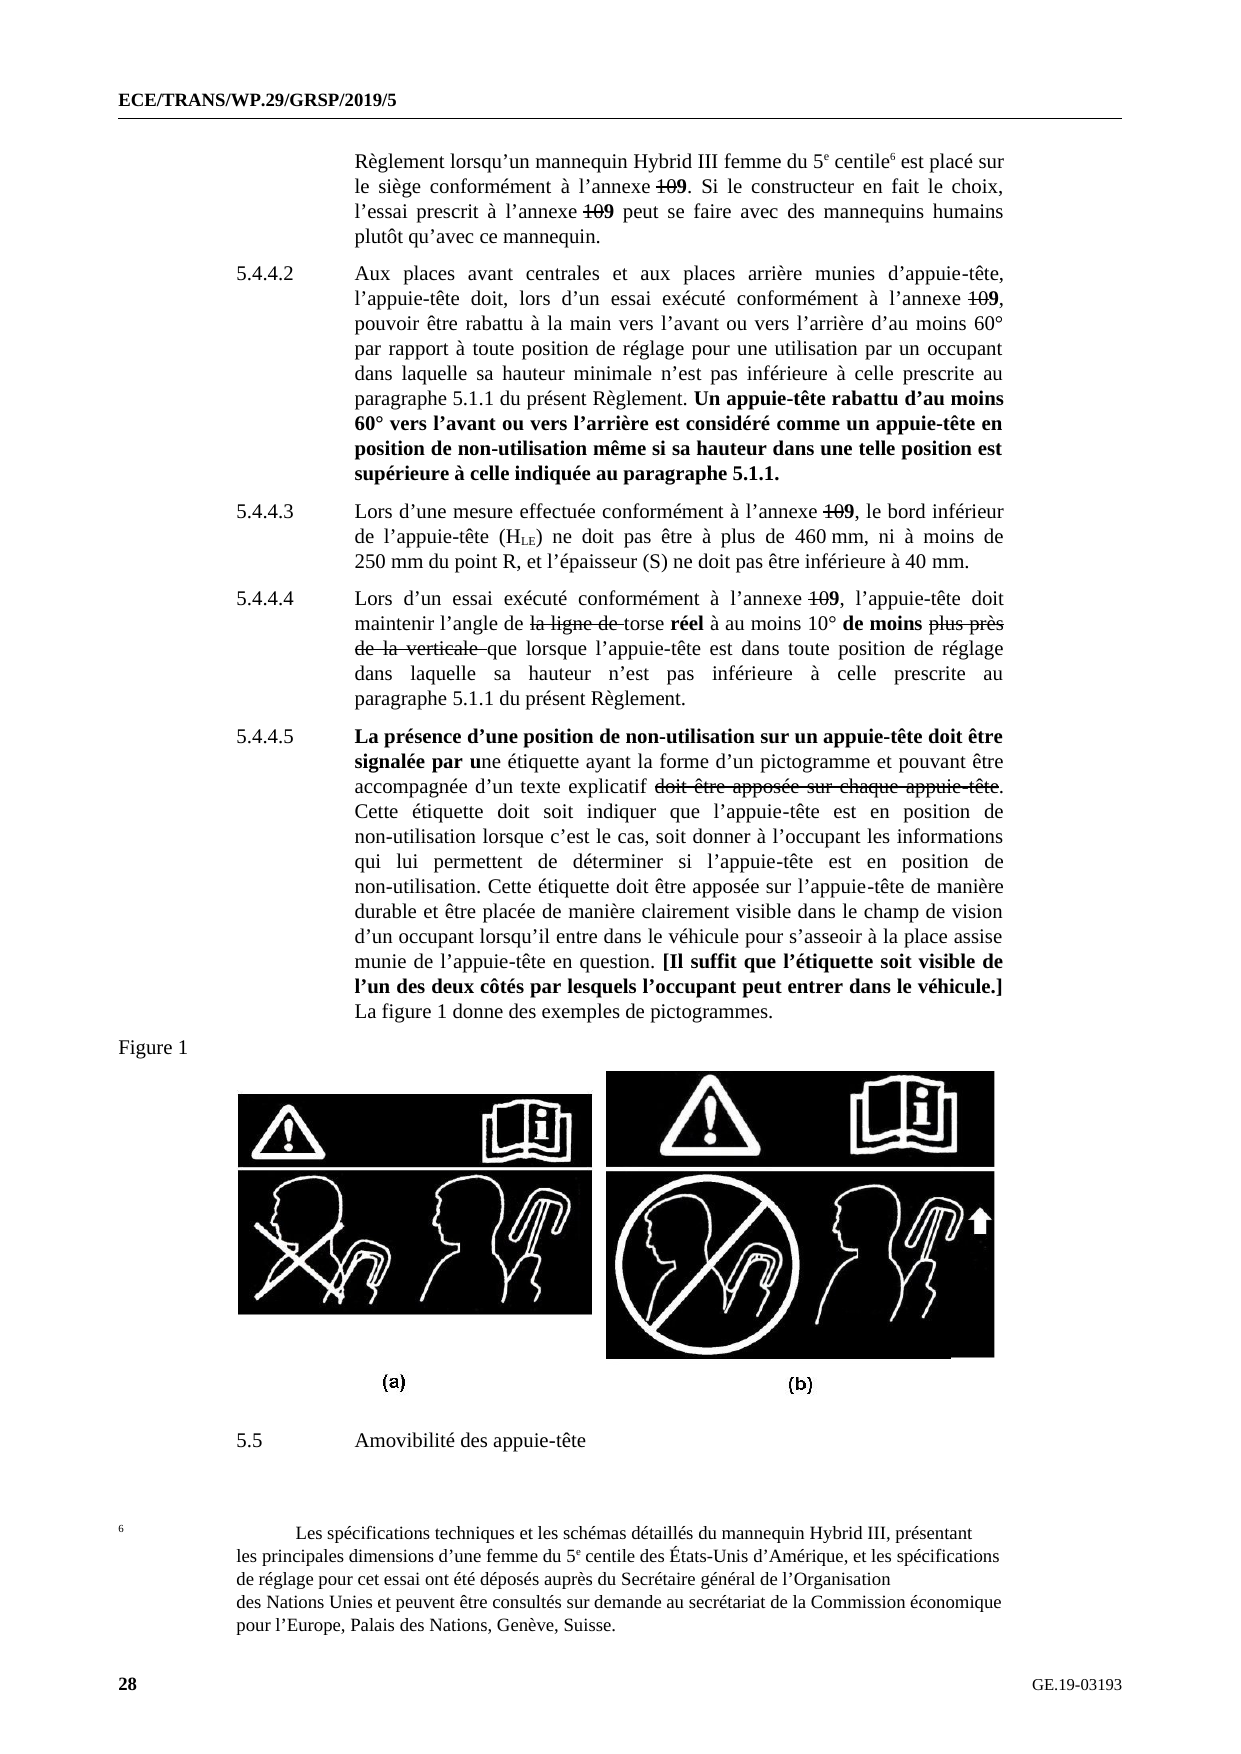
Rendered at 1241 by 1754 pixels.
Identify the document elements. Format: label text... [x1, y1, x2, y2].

subtitle Figure 1 [118, 1035, 1122, 1059]
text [236, 148, 1004, 248]
text 5.4.4.5 La présence d’une position de non-utilisation sur un appuie-tête doit être signalée par une étiquette ayant la forme d’un pictogramme et pouvant être accompagnée d’un texte explicatif doit être apposée sur chaque appuie-tête. Cette étiquette doit soit indiquer que l’appuie-tête est en position de non-utilisation lorsque c’est le cas, soit donner à l’occupant les informations qui lui permettent de déterminer si l’appuie-tête est en position de non-utilisation. Cette étiquette doit être apposée sur l’appuie-tête de manière durable et être placée de manière clairement visible dans le champ de vision d’un occupant lorsqu’il entre dans le véhicule pour s’asseoir à la place assise munie de l’appuie-tête en question. [Il suffit que l’étiquette soit visible de l’un des deux côtés par lesquels l’occupant peut entrer dans le véhicule.] La figure 1 donne des exemples de pictogrammes. [236, 723, 1004, 1023]
picture [236, 1071, 995, 1403]
text 5.5 Amovibilité des appuie-tête [236, 1427, 1004, 1452]
text 5.4.4.4 Lors d’un essai exécuté conformément à l’annexe 109, l’appuie-tête doit maintenir l’angle de la ligne de torse réel à au moins 10° de moins plus près de la verticale que lorsque l’appuie-tête est dans toute position de réglage dans laquelle sa hauteur n’est pas inférieure à celle prescrite au paragraphe 5.1.1 du présent Règlement. [236, 585, 1004, 710]
text 5.4.4.3 Lors d’une mesure effectuée conformément à l’annexe 109, le bord inférieur de l’appuie-tête (HLE) ne doit pas être à plus de 460 mm, ni à moins de 250 mm du point R, et l’épaisseur (S) ne doit pas être inférieure à 40 mm. [236, 498, 1004, 573]
text 5.4.4.2 Aux places avant centrales et aux places arrière munies d’appuie-tête, l’appuie-tête doit, lors d’un essai exécuté conformément à l’annexe 109, pouvoir être rabattu à la main vers l’avant ou vers l’arrière d’au moins 60° par rapport à toute position de réglage pour une utilisation par un occupant dans laquelle sa hauteur minimale n’est pas inférieure à celle prescrite au paragraphe 5.1.1 du présent Règlement. Un appuie-tête rabattu d’au moins 60° vers l’avant ou vers l’arrière est considéré comme un appuie-tête en position de non-utilisation même si sa hauteur dans une telle position est supérieure à celle indiquée au paragraphe 5.1.1. [236, 260, 1004, 485]
